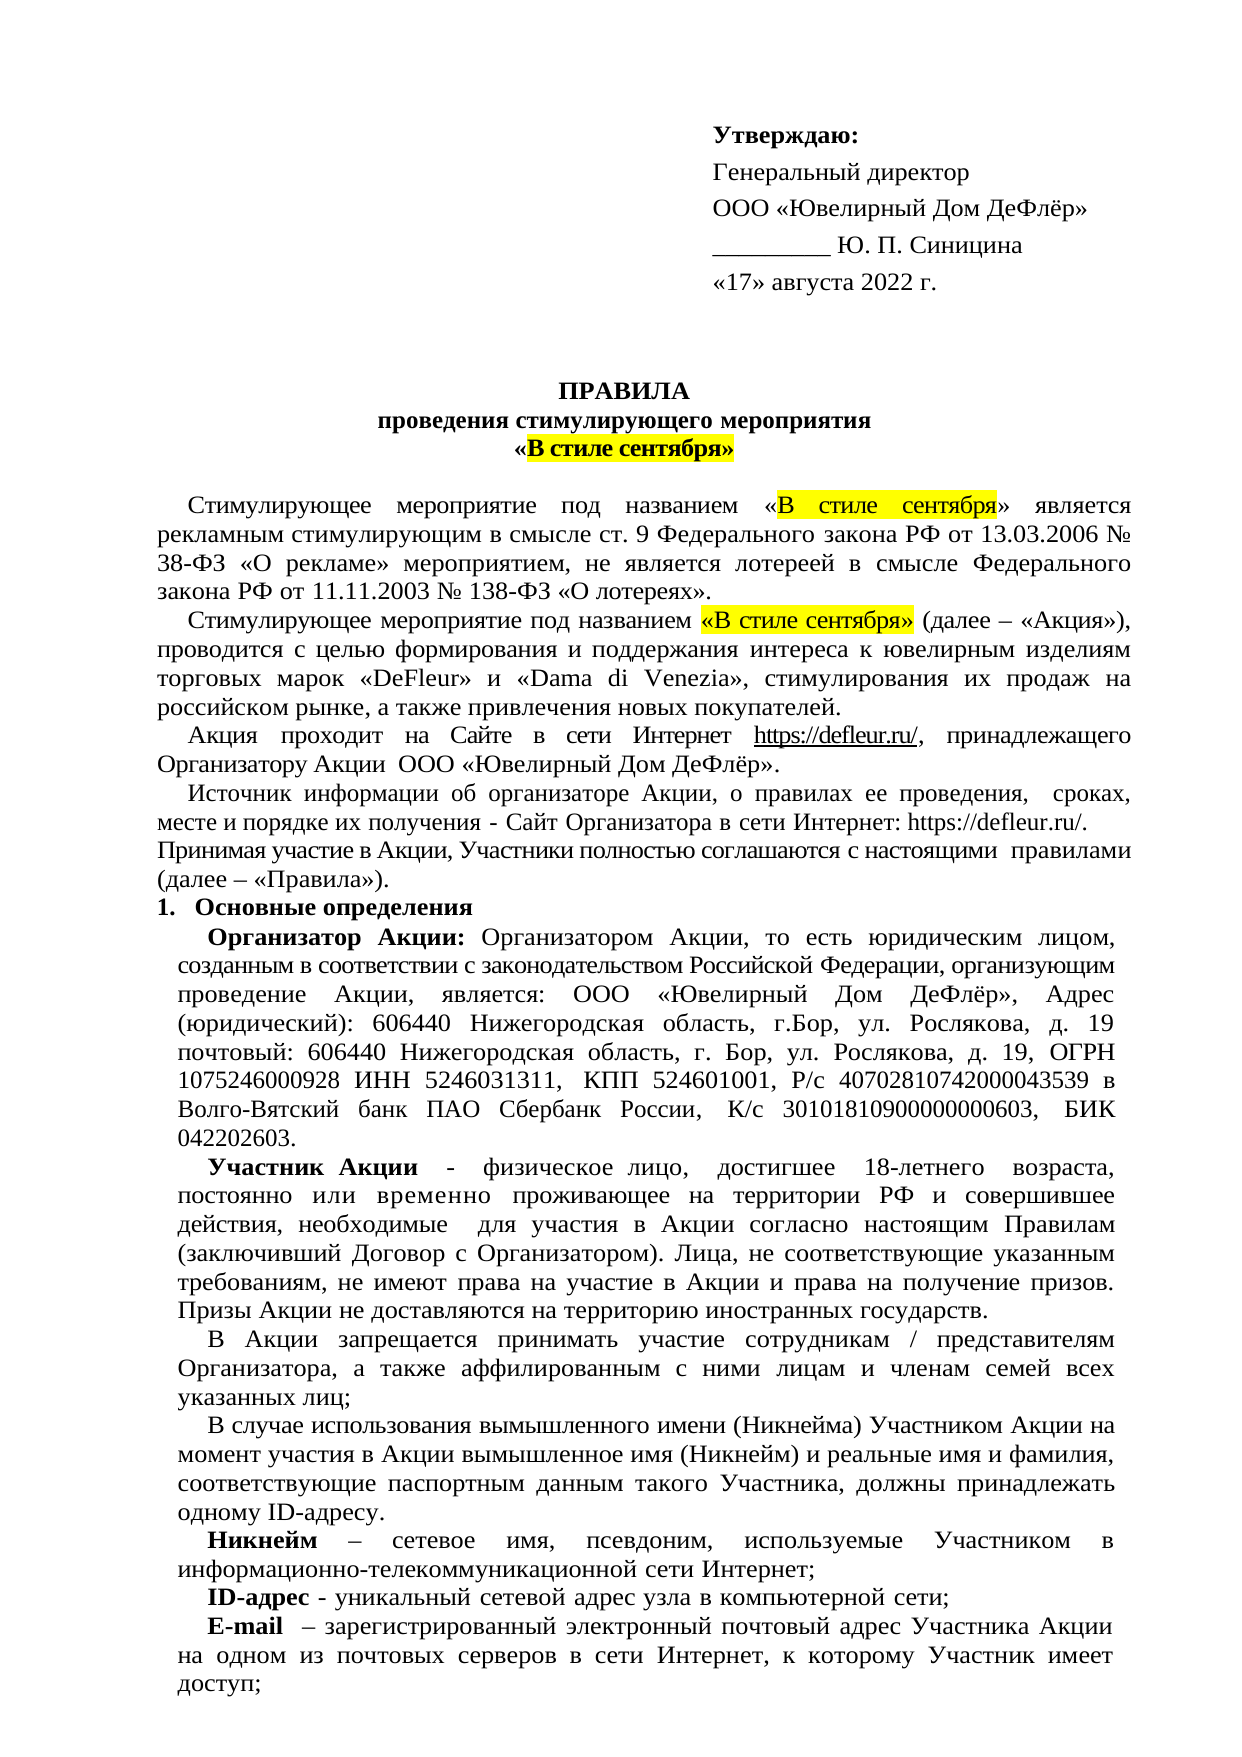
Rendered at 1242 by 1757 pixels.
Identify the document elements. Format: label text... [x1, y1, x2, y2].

text В Акции запрещается принимать участие сотрудникам / представителям Организатора, а также аффилированным с ними лицам и членам семей всех указанных лиц; [177, 1324, 1115, 1410]
text Акция проходит на Сайте в сети Интернет https://defleur.ru/, принадлежащего Организатору Акции ООО «Ювелирный Дом ДеФлёр». [157, 720, 1131, 778]
subtitle Стимулирующее мероприятие под названием «В стиле сентября» является рекламным стимулирующим в смысле ст. 9 Федерального закона РФ от 13.03.2006 № 38-ФЗ «О рекламе» мероприятием, не является лотереей в смысле Федерального закона РФ от 11.11.2003 № 138-ФЗ «О лотереях». [157, 491, 1131, 605]
text Никнейм – сетевое имя, псевдоним, используемые Участником в информационно-телекоммуникационной сети Интернет; [177, 1525, 1114, 1583]
text Организатор Акции: Организатором Акции, то есть юридическим лицом, созданным в соответствии с законодательством Российской Федерации, организующим проведение Акции, является: ООО «Ювелирный Дом ДеФлёр», Адрес (юридический): 606440 Нижегородская область, г.Бор, ул. Рослякова, д. 19 почтовый: 606440 Нижегородская область, г. Бор, ул. Рослякова, д. 19, ОГРН 1075246000928 ИНН 5246031311, КПП 524601001, Р/с 40702810742000043539 в Волго-Вятский банк ПАО Сбербанк России, К/с 30101810900000000603, БИК 042202603. [177, 922, 1116, 1152]
subtitle Утверждаю: [242, 120, 1006, 149]
text Принимая участие в Акции, Участники полностью соглашаются с настоящими правилами (далее – «Правила»). [157, 836, 1131, 893]
subtitle «В стиле сентября» [242, 434, 1007, 463]
text Участник Акции - физическое лицо, достигшее 18-летнего возраста, постоянно или временно проживающее на территории РФ и совершившее действия, необходимые для участия в Акции согласно настоящим Правилам (заключивший Договор с Организатором). Лица, не соответствующие указанным требованиям, не имеют права на участие в Акции и права на получение призов. Призы Акции не доставляются на территорию иностранных государств. [177, 1152, 1115, 1324]
text Источник информации об организаторе Акции, о правилах ее проведения, сроках, месте и порядке их получения - Сайт Организатора в сети Интернет: https://defleur.ru/. [157, 778, 1131, 836]
text E-mail – зарегистрированный электронный почтовый адрес Участника Акции на одном из почтовых серверов в сети Интернет, к которому Участник имеет доступ; [177, 1611, 1113, 1697]
text Стимулирующее мероприятие под названием «В стиле сентября» (далее – «Акция»), проводится с целью формирования и поддержания интереса к ювелирным изделиям торговых марок «DeFleur» и «Dama di Venezia», стимулирования их продаж на российском рынке, а также привлечения новых покупателей. [157, 605, 1131, 720]
text ID-адрес - уникальный сетевой адрес узла в компьютерной сети; [207, 1583, 1135, 1611]
subtitle ПРАВИЛА [242, 376, 1006, 405]
subtitle ООО «Ювелирный Дом ДеФлёр» [692, 193, 1131, 222]
text В случае использования вымышленного имени (Никнейма) Участником Акции на момент участия в Акции вымышленное имя (Никнейм) и реальные имя и фамилия, соответствующие паспортным данным такого Участника, должны принадлежать одному ID-адресу. [177, 1410, 1116, 1525]
text проведения стимулирующего мероприятия [242, 405, 1007, 434]
subtitle Основные определения [157, 893, 1135, 922]
subtitle Генеральный директор [242, 157, 1131, 186]
subtitle _________ Ю. П. Синицина [692, 230, 1131, 259]
subtitle «17» августа 2022 г. [692, 267, 1131, 295]
